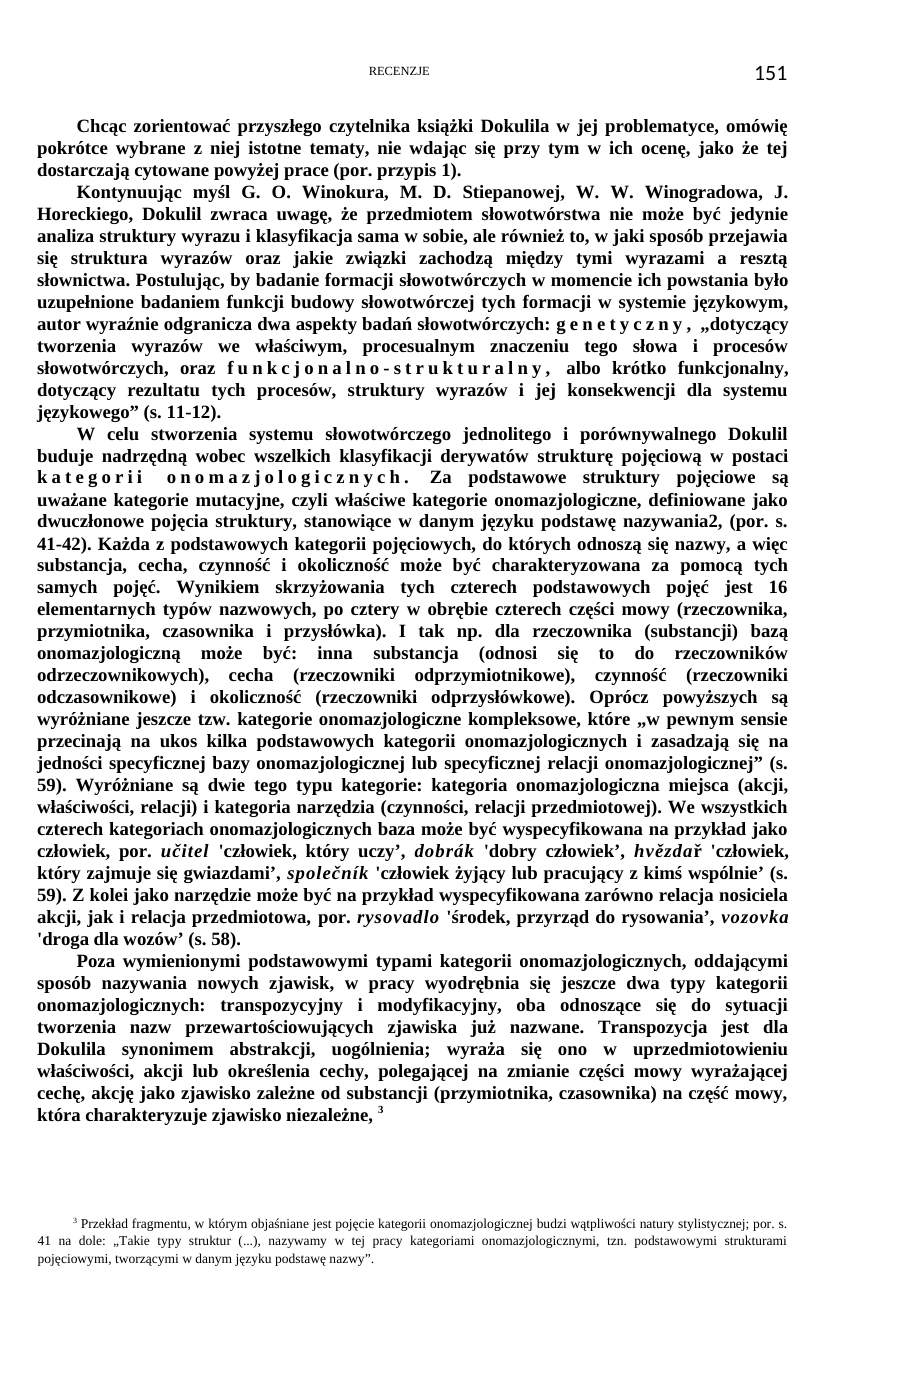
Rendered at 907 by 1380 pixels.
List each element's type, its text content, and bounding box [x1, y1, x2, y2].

text Kontynuując myśl G. O. Winokura, M. D. Stiepanowej, W. W. Winogradowa, J. Horeckiego, Dokulil zwraca uwagę, że przedmiotem słowotwórstwa nie może być jedynie analiza struktury wyrazu i klasyfikacja sama w sobie, ale również to, w jaki sposób przejawia się struktura wyrazów oraz jakie związki zachodzą między tymi wyrazami a resztą słownictwa. Postulując, by badanie formacji słowotwórczych w momencie ich powstania było uzupełnione badaniem funkcji budowy słowotwórczej tych formacji w systemie językowym, autor wyraźnie odgranicza dwa aspekty badań słowotwórczych: genetyczny, „dotyczący tworzenia wyrazów we właściwym, procesualnym znaczeniu tego słowa i procesów słowotwórczych, oraz funkcjonalno-strukturalny, albo krótko funkcjonalny, dotyczący rezultatu tych procesów, struktury wyrazów i jej konsekwencji dla systemu językowego” (s. 11-12). [37, 181, 789, 422]
text Chcąc zorientować przyszłego czytelnika książki Dokulila w jej problematyce, omówię pokrótce wybrane z niej istotne tematy, nie wdając się przy tym w ich ocenę, jako że tej dostarczają cytowane powyżej prace (por. przypis 1). [37, 115, 789, 181]
text Poza wymienionymi podstawowymi typami kategorii onomazjologicznych, oddającymi sposób nazywania nowych zjawisk, w pracy wyodrębnia się jeszcze dwa typy kategorii onomazjologicznych: transpozycyjny i modyfikacyjny, oba odnoszące się do sytuacji tworzenia nazw przewartościowujących zjawiska już nazwane. Transpozycja jest dla Dokulila synonimem abstrakcji, uogólnienia; wyraża się ono w uprzedmiotowieniu właściwości, akcji lub określenia cechy, polegającej na zmianie części mowy wyrażającej cechę, akcję jako zjawisko zależne od substancji (przymiotnika, czasownika) na część mowy, która charakteryzuje zjawisko niezależne, 3 [37, 950, 789, 1126]
text W celu stworzenia systemu słowotwórczego jednolitego i porównywalnego Dokulil buduje nadrzędną wobec wszelkich klasyfikacji derywatów strukturę pojęciową w postaci kategorii onomazjologicznych. Za podstawowe struktury pojęciowe są uważane kategorie mutacyjne, czyli właściwe kategorie onomazjologiczne, definiowane jako dwuczłonowe pojęcia struktury, stanowiące w danym języku podstawę nazywania2, (por. s. 41-42). Każda z podstawowych kategorii pojęciowych, do których odnoszą się nazwy, a więc substancja, cecha, czynność i okoliczność może być charakteryzowana za pomocą tych samych pojęć. Wynikiem skrzyżowania tych czterech podstawowych pojęć jest 16 elementarnych typów nazwowych, po cztery w obrębie czterech części mowy (rzeczownika, przymiotnika, czasownika i przysłówka). I tak np. dla rzeczownika (substancji) bazą onomazjologiczną może być: inna substancja (odnosi się to do rzeczowników odrzeczownikowych), cecha (rzeczowniki odprzymiotnikowe), czynność (rzeczowniki odczasownikowe) i okoliczność (rzeczowniki odprzysłówkowe). Oprócz powyższych są wyróżniane jeszcze tzw. kategorie onomazjologiczne kompleksowe, które „w pewnym sensie przecinają na ukos kilka podstawowych kategorii onomazjologicznych i zasadzają się na jedności specyficznej bazy onomazjologicznej lub specyficznej relacji onomazjologicznej” (s. 59). Wyróżniane są dwie tego typu kategorie: kategoria onomazjologiczna miejsca (akcji, właściwości, relacji) i kategoria narzędzia (czynności, relacji przedmiotowej). We wszystkich czterech kategoriach onomazjologicznych baza może być wyspecyfikowana na przykład jako człowiek, por. učitel 'człowiek, który uczy’, dobrák 'dobry człowiek’, hvězdař 'człowiek, który zajmuje się gwiazdami’, společník 'człowiek żyjący lub pracujący z kimś wspólnie’ (s. 59). Z kolei jako narzędzie może być na przykład wyspecyfikowana zarówno relacja nosiciela akcji, jak i relacja przedmiotowa, por. rysovadlo 'środek, przyrząd do rysowania’, vozovka 'droga dla wozów’ (s. 58). [37, 422, 789, 950]
text 151 [754, 63, 787, 85]
text 3 Przekład fragmentu, w którym objaśniane jest pojęcie kategorii onomazjologicznej budzi wątpliwości natury stylistycznej; por. s. 41 na dole: „Takie typy struktur (...), nazywamy w tej pracy kategoriami onomazjologicznymi, tzn. podstawowymi strukturami pojęciowymi, tworzącymi w danym języku podstawę nazwy”. [37, 1214, 788, 1267]
